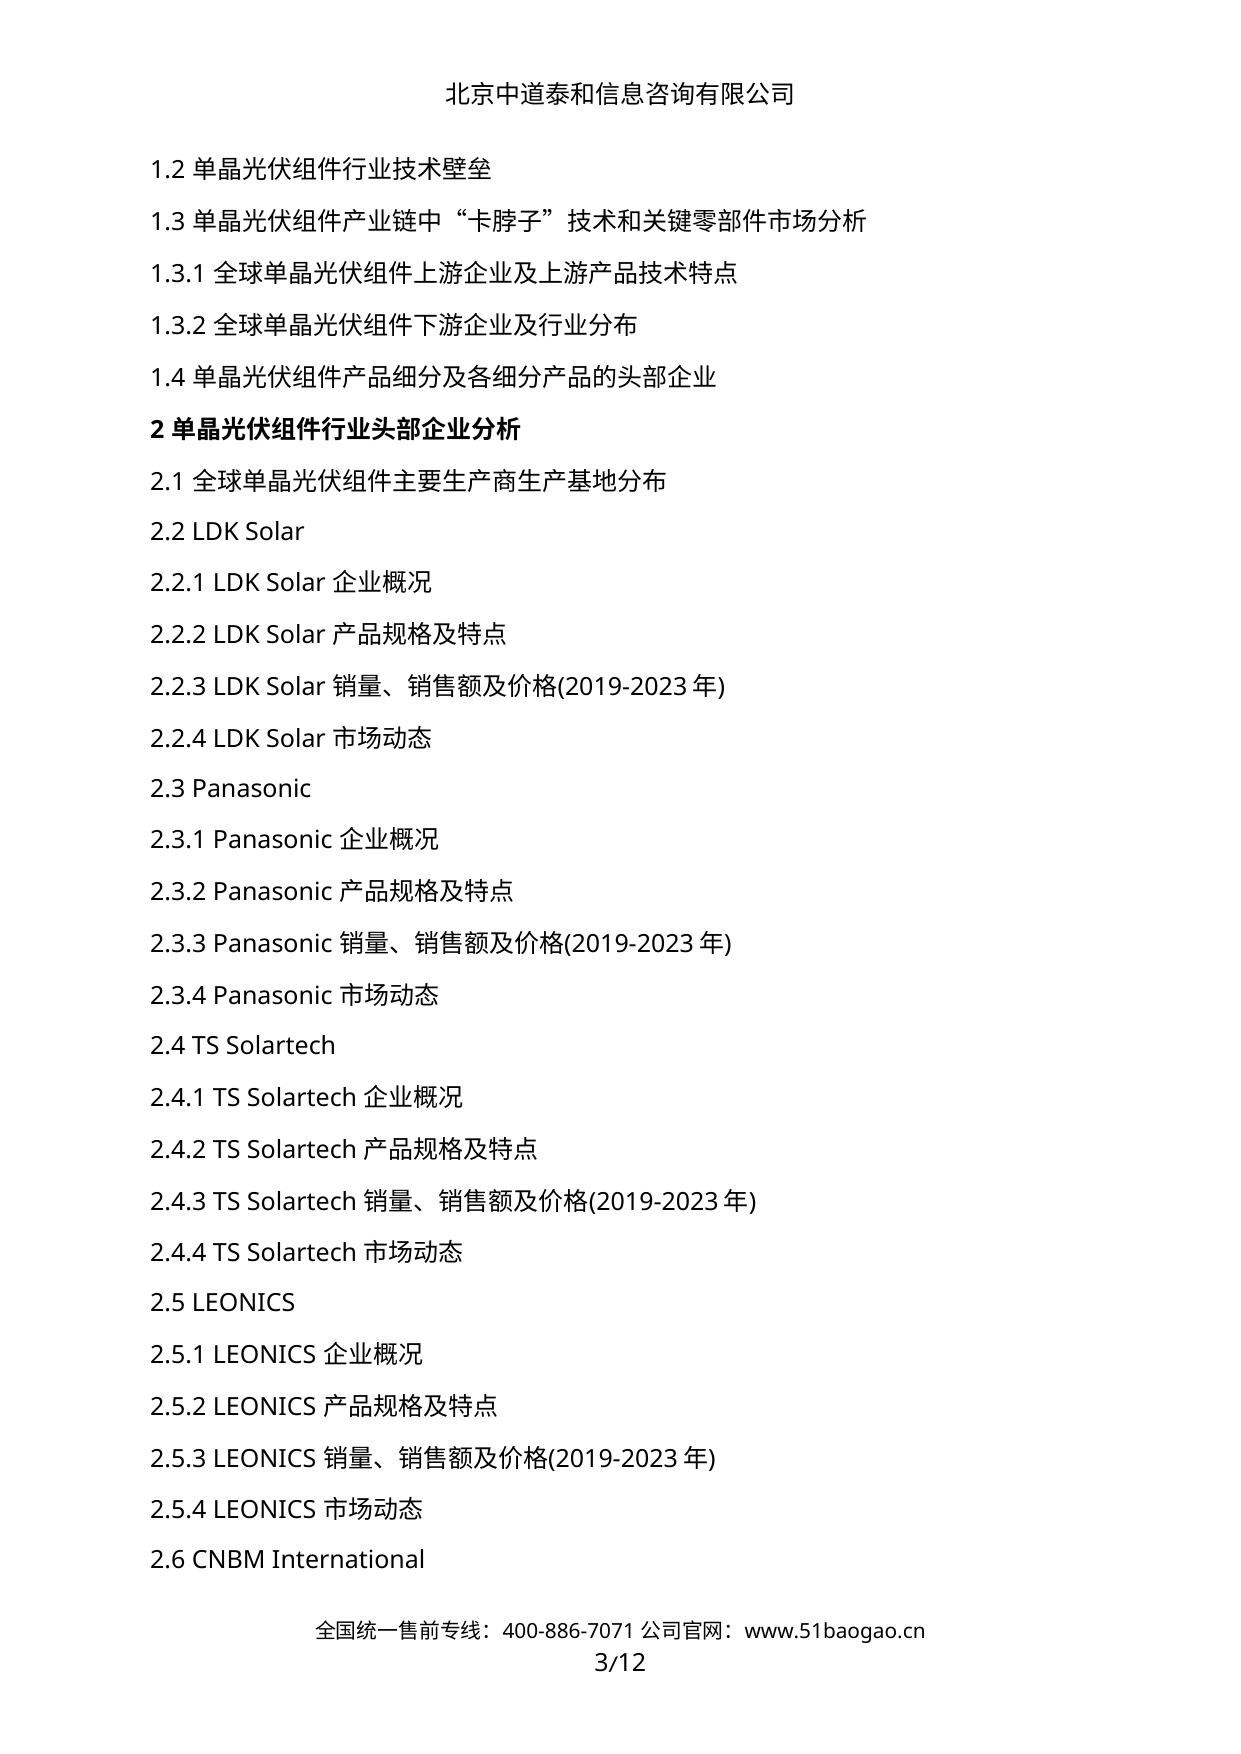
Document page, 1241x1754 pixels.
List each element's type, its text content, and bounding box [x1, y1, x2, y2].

text 1.3 单晶光伏组件产业链中“卡脖子”技术和关键零部件市场分析 [150, 202, 1090, 238]
text 2.4.1 TS Solartech 企业概况 [150, 1077, 1090, 1113]
text 2.4.3 TS Solartech 销量、销售额及价格(2019-2023年) [150, 1181, 1090, 1217]
text 2.5.1 LEONICS 企业概况 [150, 1334, 1090, 1371]
text 1.4 单晶光伏组件产品细分及各细分产品的头部企业 [150, 357, 1090, 394]
text 2.5.2 LEONICS 产品规格及特点 [150, 1386, 1090, 1422]
text 2.5.4 LEONICS 市场动态 [150, 1490, 1090, 1526]
text 2.4.2 TS Solartech 产品规格及特点 [150, 1129, 1090, 1165]
text 2.3.4 Panasonic 市场动态 [150, 976, 1090, 1012]
text 2.5 LEONICS [150, 1285, 1090, 1319]
text 2.4 TS Solartech [150, 1027, 1090, 1062]
text 2.2.3 LDK Solar 销量、销售额及价格(2019-2023年) [150, 667, 1090, 703]
text 1.3.1 全球单晶光伏组件上游企业及上游产品技术特点 [150, 254, 1090, 290]
text 2.3 Panasonic [150, 770, 1090, 804]
text 2.5.3 LEONICS 销量、销售额及价格(2019-2023年) [150, 1438, 1090, 1474]
text 2.2.4 LDK Solar 市场动态 [150, 718, 1090, 755]
text 2.3.3 Panasonic 销量、销售额及价格(2019-2023年) [150, 924, 1090, 960]
text 1.2 单晶光伏组件行业技术壁垒 [150, 150, 1090, 186]
text 2.3.1 Panasonic 企业概况 [150, 820, 1090, 856]
text 1.3.2 全球单晶光伏组件下游企业及行业分布 [150, 306, 1090, 342]
text 2 单晶光伏组件行业头部企业分析 [150, 409, 1090, 446]
text 2.6 CNBM International [150, 1542, 1090, 1576]
text 2.4.4 TS Solartech 市场动态 [150, 1233, 1090, 1269]
text 2.2.1 LDK Solar 企业概况 [150, 563, 1090, 599]
text 2.3.2 Panasonic 产品规格及特点 [150, 872, 1090, 908]
text 2.2.2 LDK Solar 产品规格及特点 [150, 615, 1090, 651]
text 2.2 LDK Solar [150, 513, 1090, 547]
text 2.1 全球单晶光伏组件主要生产商生产基地分布 [150, 461, 1090, 497]
